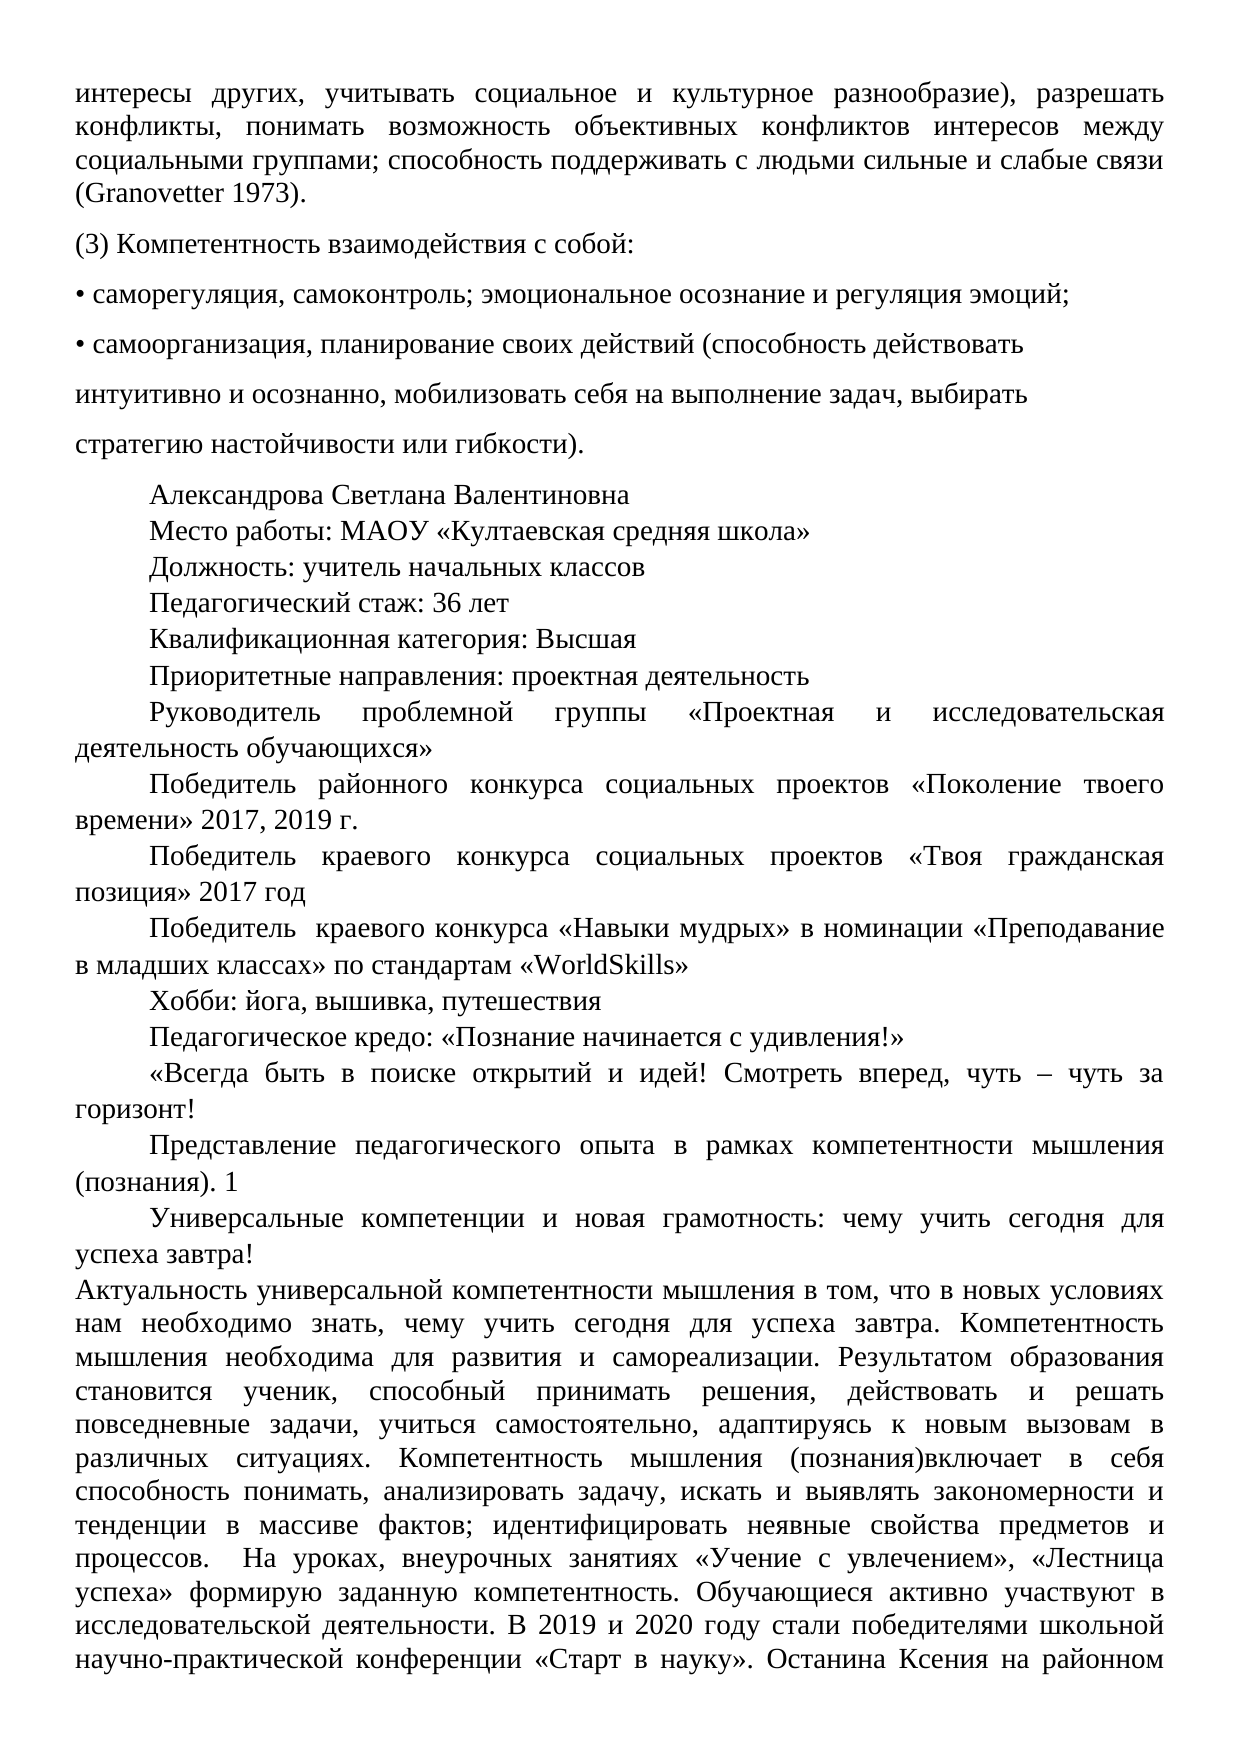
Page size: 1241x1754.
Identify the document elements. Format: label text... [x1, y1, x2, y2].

text Руководитель проблемной группы «Проектная и исследовательская деятельность обучающихся» [75, 694, 1165, 763]
text Универсальные компетенции и новая грамотность: чему учить сегодня для успеха завтра! [75, 1200, 1165, 1269]
text Должность: учитель начальных классов [75, 549, 1165, 583]
text Квалификационная категория: Высшая [75, 621, 1165, 655]
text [75, 1272, 1165, 1674]
text • саморегуляция, самоконтроль; эмоциональное осознание и регуляция эмоций; [75, 276, 1165, 309]
text Приоритетные направления: проектная деятельность [75, 658, 1165, 691]
text Победитель краевого конкурса «Навыки мудрых» в номинации «Преподавание в младших классах» по стандартам «WorldSkills» [75, 911, 1165, 980]
text Педагогический стаж: 36 лет [75, 585, 1165, 619]
text интуитивно и осознанно, мобилизовать себя на выполнение задач, выбирать [75, 376, 1165, 410]
text «Всегда быть в поиске открытий и идей! Смотреть вперед, чуть – чуть за горизонт! [75, 1055, 1165, 1125]
text Место работы: МАОУ «Култаевская средняя школа» [75, 513, 1165, 547]
text (3) Компетентность взаимодействия с собой: [75, 226, 1165, 259]
text Победитель краевого конкурса социальных проектов «Твоя гражданская позиция» 2017 год [75, 838, 1165, 908]
text Победитель районного конкурса социальных проектов «Поколение твоего времени» 2017, 2019 г. [75, 766, 1165, 836]
text Хобби: йога, вышивка, путешествия [75, 983, 1165, 1016]
text Александрова Светлана Валентиновна [75, 477, 1165, 510]
text стратегию настойчивости или гибкости). [75, 427, 1165, 460]
text Педагогическое кредо: «Познание начинается с удивления!» [75, 1019, 1165, 1053]
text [75, 75, 1165, 209]
text • самоорганизация, планирование своих действий (способность действовать [75, 326, 1165, 360]
text Представление педагогического опыта в рамках компетентности мышления (познания). 1 [75, 1127, 1165, 1197]
